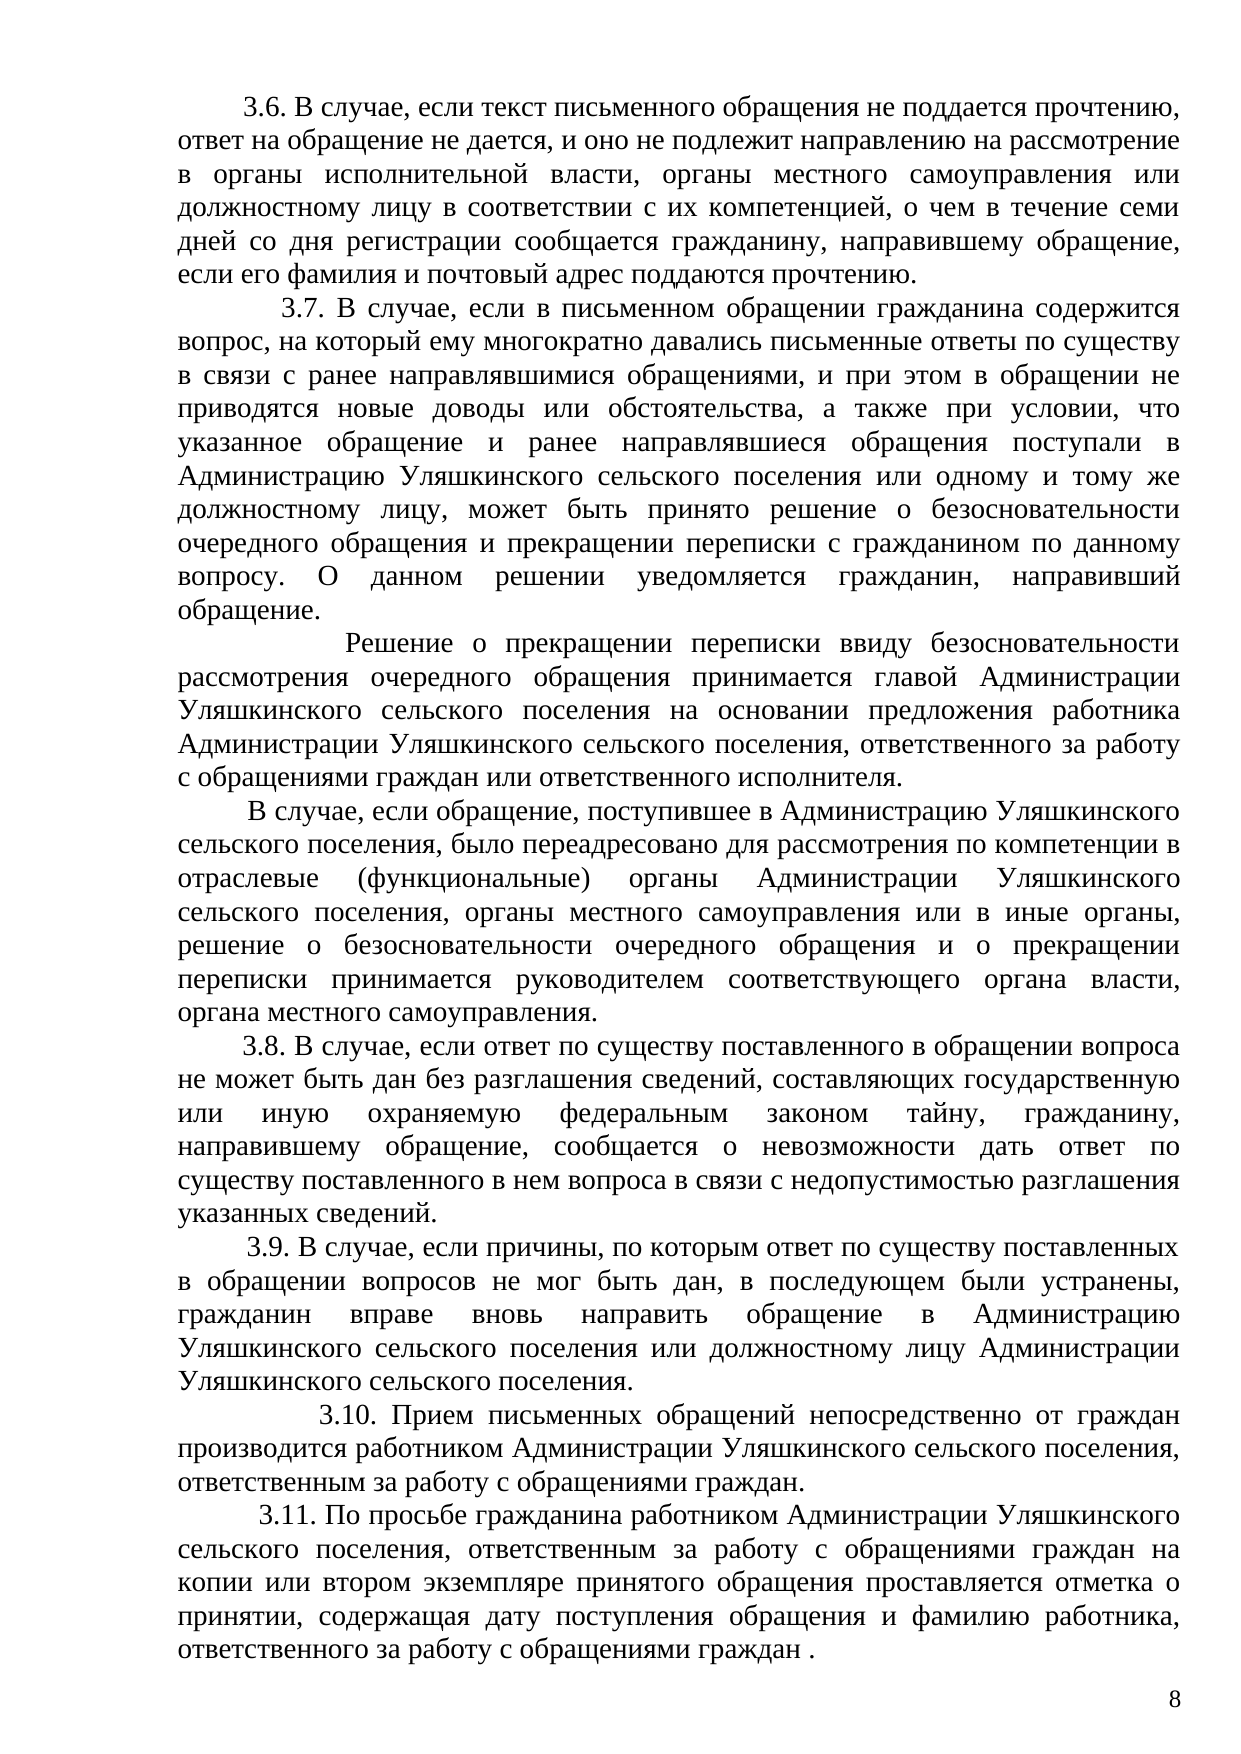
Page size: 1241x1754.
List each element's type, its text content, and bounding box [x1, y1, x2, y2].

text Решение о прекращении переписки ввиду безосновательности рассмотрения очередного обращения принимается главой Администрации Уляшкинского сельского поселения на основании предложения работника Администрации Уляшкинского сельского поселения, ответственного за работу с обращениями граждан или ответственного исполнителя. [177, 625, 1181, 793]
text 3.11. По просьбе гражданина работником Администрации Уляшкинского сельского поселения, ответственным за работу с обращениями граждан на копии или втором экземпляре принятого обращения проставляется отметка о принятии, содержащая дату поступления обращения и фамилию работника, ответственного за работу с обращениями граждан . [177, 1497, 1181, 1665]
text В случае, если обращение, поступившее в Администрацию Уляшкинского сельского поселения, было переадресовано для рассмотрения по компетенции в отраслевые (функциональные) органы Администрации Уляшкинского сельского поселения, органы местного самоуправления или в иные органы, решение о безосновательности очередного обращения и о прекращении переписки принимается руководителем соответствующего органа власти, органа местного самоуправления. [177, 793, 1181, 1028]
text 3.9. В случае, если причины, по которым ответ по существу поставленных в обращении вопросов не мог быть дан, в последующем были устранены, гражданин вправе вновь направить обращение в Администрацию Уляшкинского сельского поселения или должностному лицу Администрации Уляшкинского сельского поселения. [177, 1229, 1181, 1397]
text 3.10. Прием письменных обращений непосредственно от граждан производится работником Администрации Уляшкинского сельского поселения, ответственным за работу с обращениями граждан. [177, 1397, 1181, 1497]
text 3.8. В случае, если ответ по существу поставленного в обращении вопроса не может быть дан без разглашения сведений, составляющих государственную или иную охраняемую федеральным законом тайну, гражданину, направившему обращение, сообщается о невозможности дать ответ по существу поставленного в нем вопроса в связи с недопустимостью разглашения указанных сведений. [177, 1028, 1181, 1229]
text 3.7. В случае, если в письменном обращении гражданина содержится вопрос, на который ему многократно давались письменные ответы по существу в связи с ранее направлявшимися обращениями, и при этом в обращении не приводятся новые доводы или обстоятельства, а также при условии, что указанное обращение и ранее направлявшиеся обращения поступали в Администрацию Уляшкинского сельского поселения или одному и тому же должностному лицу, может быть принято решение о безосновательности очередного обращения и прекращении переписки с гражданином по данному вопросу. О данном решении уведомляется гражданин, направивший обращение. [177, 290, 1181, 625]
text 3.6. В случае, если текст письменного обращения не поддается прочтению, ответ на обращение не дается, и оно не подлежит направлению на рассмотрение в органы исполнительной власти, органы местного самоуправления или должностному лицу в соответствии с их компетенцией, о чем в течение семи дней со дня регистрации сообщается гражданину, направившему обращение, если его фамилия и почтовый адрес поддаются прочтению. [177, 89, 1181, 290]
